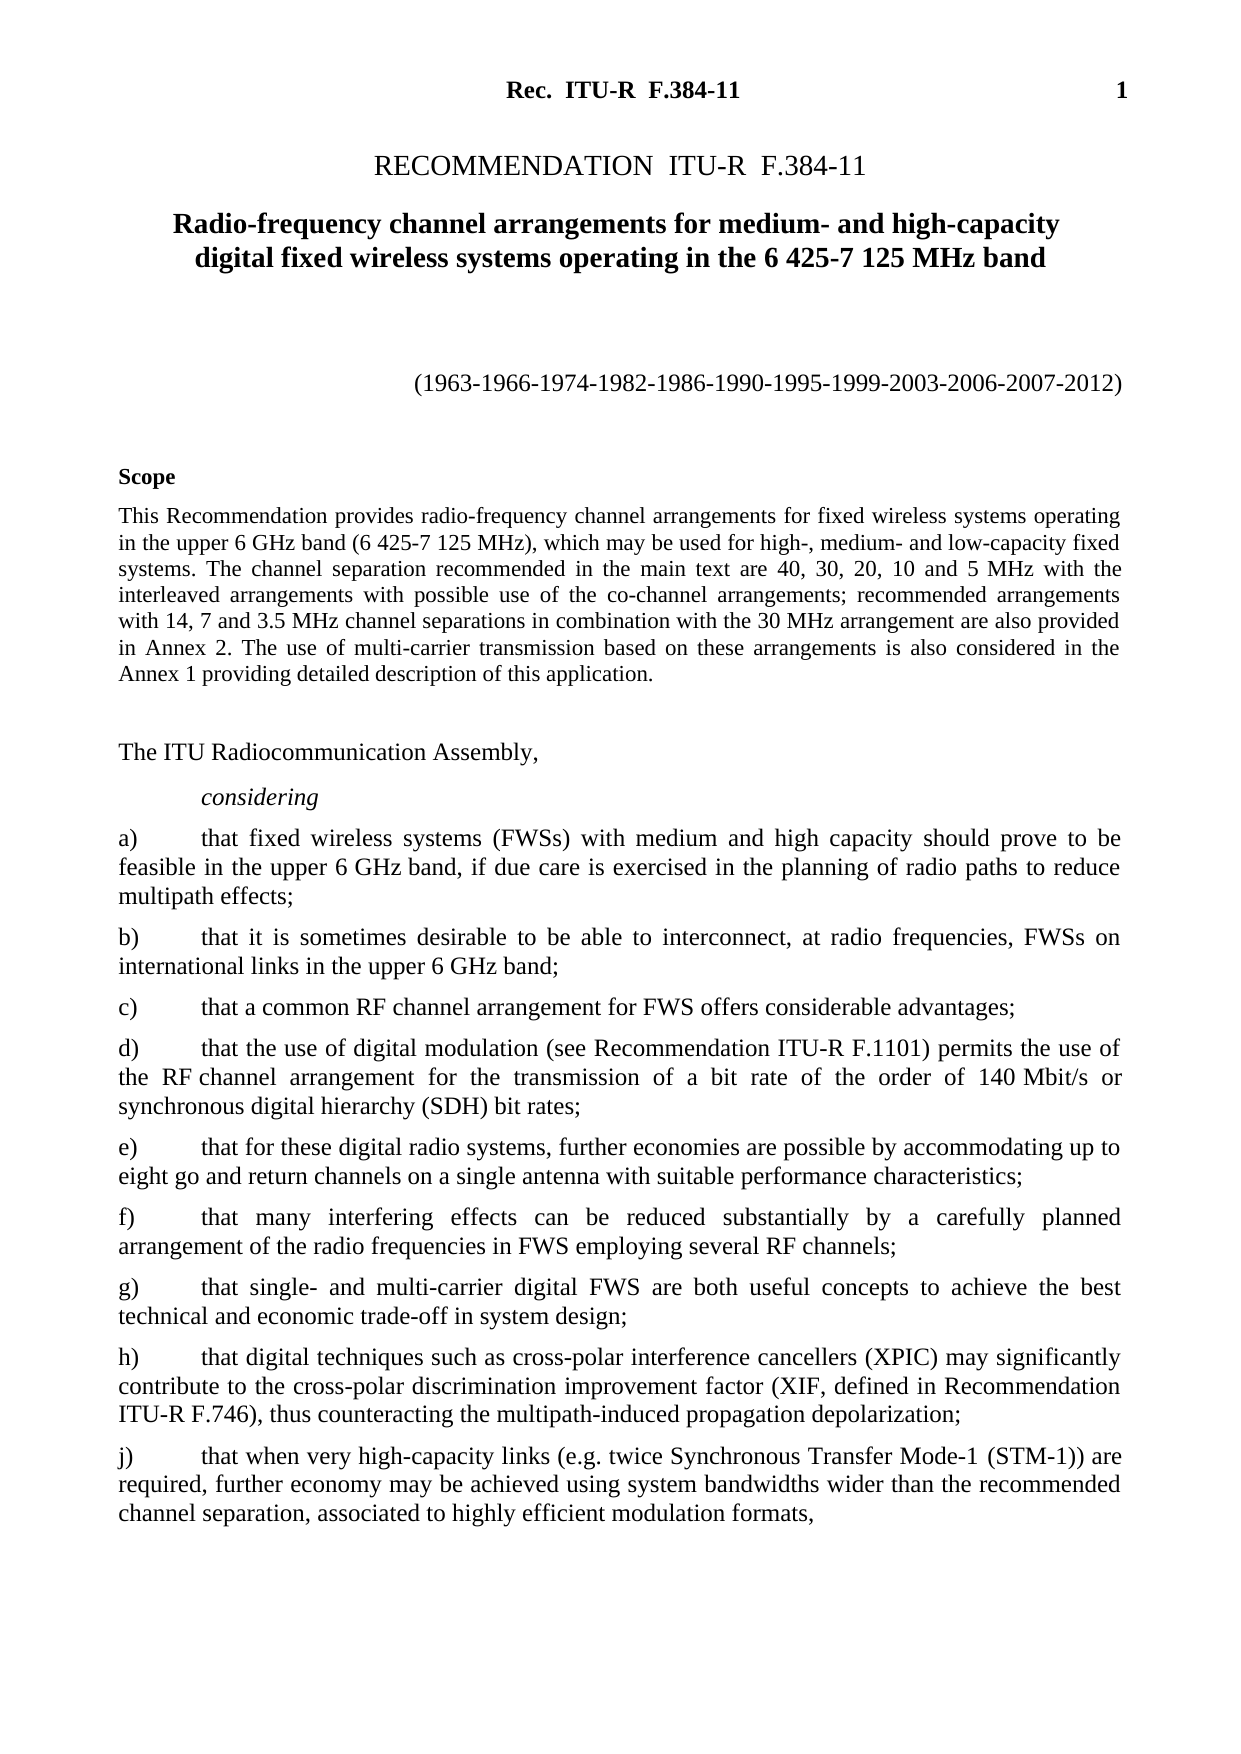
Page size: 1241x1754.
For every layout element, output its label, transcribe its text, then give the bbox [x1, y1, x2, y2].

text (1963-1966-1974-1982-1986-1990-1995-1999-2003-2006-2007-2012) [118, 368, 1122, 397]
text a) that fixed wireless systems (FWSs) with medium and high capacity should prove to be feasible in the upper 6 GHz band, if due care is exercised in the planning of radio paths to reduce multipath effects; [118, 823, 1122, 909]
text g) that single- and multi-carrier digital FWS are both useful concepts to achieve the best technical and economic trade-off in system design; [118, 1272, 1122, 1329]
text d) that the use of digital modulation (see Recommendation ITU-R F.1101) permits the use of the RF channel arrangement for the transmission of a bit rate of the order of 140 Mbit/s or synchronous digital hierarchy (SDH) bit rates; [118, 1033, 1122, 1119]
text RECOMMENDATION ITU-R F.384-11 [118, 148, 1122, 181]
text considering [201, 782, 1122, 811]
text c) that a common RF channel arrangement for FWS offers considerable advantages; [118, 992, 1122, 1021]
title Radio-frequency channel arrangements for medium- and high-capacity digital fixed wireless systems operating in the 6 425-7 125 MHz band [118, 206, 1122, 273]
subtitle Scope [118, 463, 1122, 490]
text b) that it is sometimes desirable to be able to interconnect, at radio frequencies, FWSs on international links in the upper 6 GHz band; [118, 922, 1122, 979]
text j) that when very high-capacity links (e.g. twice Synchronous Transfer Mode-1 (STM-1)) are required, further economy may be achieved using system bandwidths wider than the recommended channel separation, associated to highly efficient modulation formats, [118, 1441, 1122, 1527]
text f) that many interfering effects can be reduced substantially by a carefully planned arrangement of the radio frequencies in FWS employing several RF channels; [118, 1202, 1122, 1259]
text e) that for these digital radio systems, further economies are possible by accommodating up to eight go and return channels on a single antenna with suitable performance characteristics; [118, 1132, 1122, 1189]
title The ITU Radiocommunication Assembly, [118, 737, 1122, 765]
text h) that digital techniques such as cross-polar interference cancellers (XPIC) may significantly contribute to the cross-polar discrimination improvement factor (XIF, defined in Recommendation ITU-R F.746), thus counteracting the multipath-induced propagation depolarization; [118, 1342, 1122, 1428]
text This Recommendation provides radio-frequency channel arrangements for fixed wireless systems operating in the upper 6 GHz band (6 425-7 125 MHz), which may be used for high-, medium- and low-capacity fixed systems. The channel separation recommended in the main text are 40, 30, 20, 10 and 5 MHz with the interleaved arrangements with possible use of the co-channel arrangements; recommended arrangements with 14, 7 and 3.5 MHz channel separations in combination with the 30 MHz arrangement are also provided in Annex 2. The use of multi-carrier transmission based on these arrangements is also considered in the Annex 1 providing detailed description of this application. [118, 502, 1122, 687]
